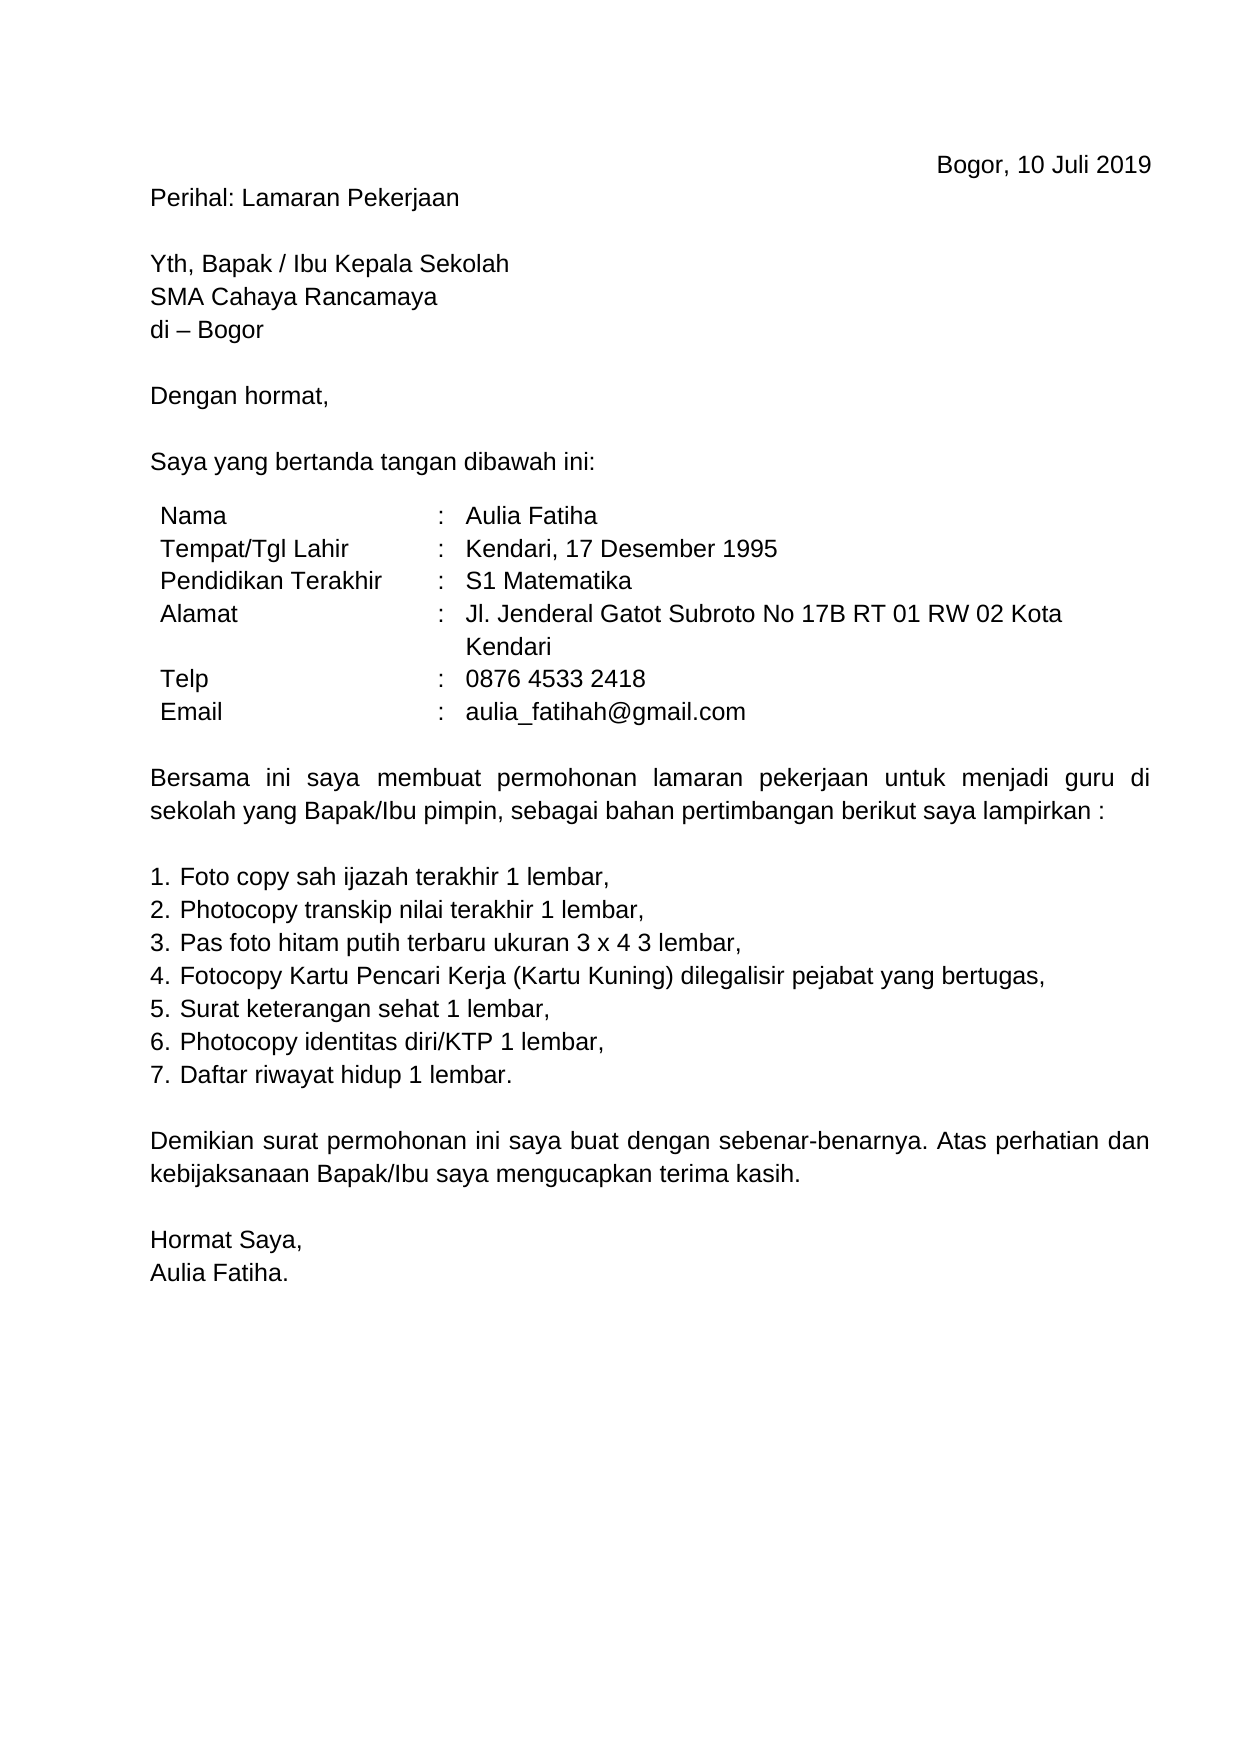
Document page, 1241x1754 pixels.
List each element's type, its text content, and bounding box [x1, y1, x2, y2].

text Bogor, 10 Juli 2019 [150, 150, 1152, 179]
list Foto copy sah ijazah terakhir 1 lembar, [150, 862, 1152, 891]
list Surat keterangan sehat 1 lembar, [150, 994, 1152, 1023]
table_cell Tempat/Tgl Lahir [150, 534, 427, 566]
text SMA Cahaya Rancamaya di – Bogor [150, 282, 1152, 344]
text Perihal: Lamaran Pekerjaan [150, 183, 1152, 212]
text Aulia Fatiha. [150, 1258, 1152, 1287]
table_cell : [427, 665, 455, 697]
table_cell : [427, 599, 455, 664]
table_header : [427, 501, 455, 534]
list Photocopy transkip nilai terakhir 1 lembar, [150, 895, 1152, 923]
table_header Nama [150, 501, 427, 534]
table_cell Kendari, 17 Desember 1995 [455, 534, 1079, 566]
table_cell Jl. Jenderal Gatot Subroto No 17B RT 01 RW 02 Kota Kendari [455, 599, 1079, 664]
text Yth, Bapak / Ibu Kepala Sekolah [150, 249, 1152, 278]
table_cell Pendidikan Terakhir [150, 566, 427, 599]
list Pas foto hitam putih terbaru ukuran 3 x 4 3 lembar, [150, 928, 1152, 957]
table_cell : [427, 566, 455, 599]
text Dengan hormat, [150, 381, 1152, 410]
table_cell 0876 4533 2418 [455, 665, 1079, 697]
list Daftar riwayat hidup 1 lembar. [150, 1060, 1152, 1089]
text Saya yang bertanda tangan dibawah ini: [150, 447, 1152, 476]
table_cell aulia_fatihah@gmail.com [455, 697, 1079, 730]
list Fotocopy Kartu Pencari Kerja (Kartu Kuning) dilegalisir pejabat yang bertugas, [150, 961, 1152, 989]
list Photocopy identitas diri/KTP 1 lembar, [150, 1027, 1152, 1056]
table_cell : [427, 534, 455, 566]
table_header Aulia Fatiha [455, 501, 1079, 534]
text Hormat Saya, [150, 1225, 1152, 1254]
table_cell S1 Matematika [455, 566, 1079, 599]
table_cell Telp [150, 665, 427, 697]
table_cell : [427, 697, 455, 730]
text Bersama ini saya membuat permohonan lamaran pekerjaan untuk menjadi guru di sekolah yang Bapak/Ibu pimpin, sebagai bahan pertimbangan berikut saya lampirkan : [150, 763, 1152, 824]
table_cell Alamat [150, 599, 427, 664]
table_cell Email [150, 697, 427, 730]
text Demikian surat permohonan ini saya buat dengan sebenar-benarnya. Atas perhatian dan kebijaksanaan Bapak/Ibu saya mengucapkan terima kasih. [150, 1126, 1152, 1188]
